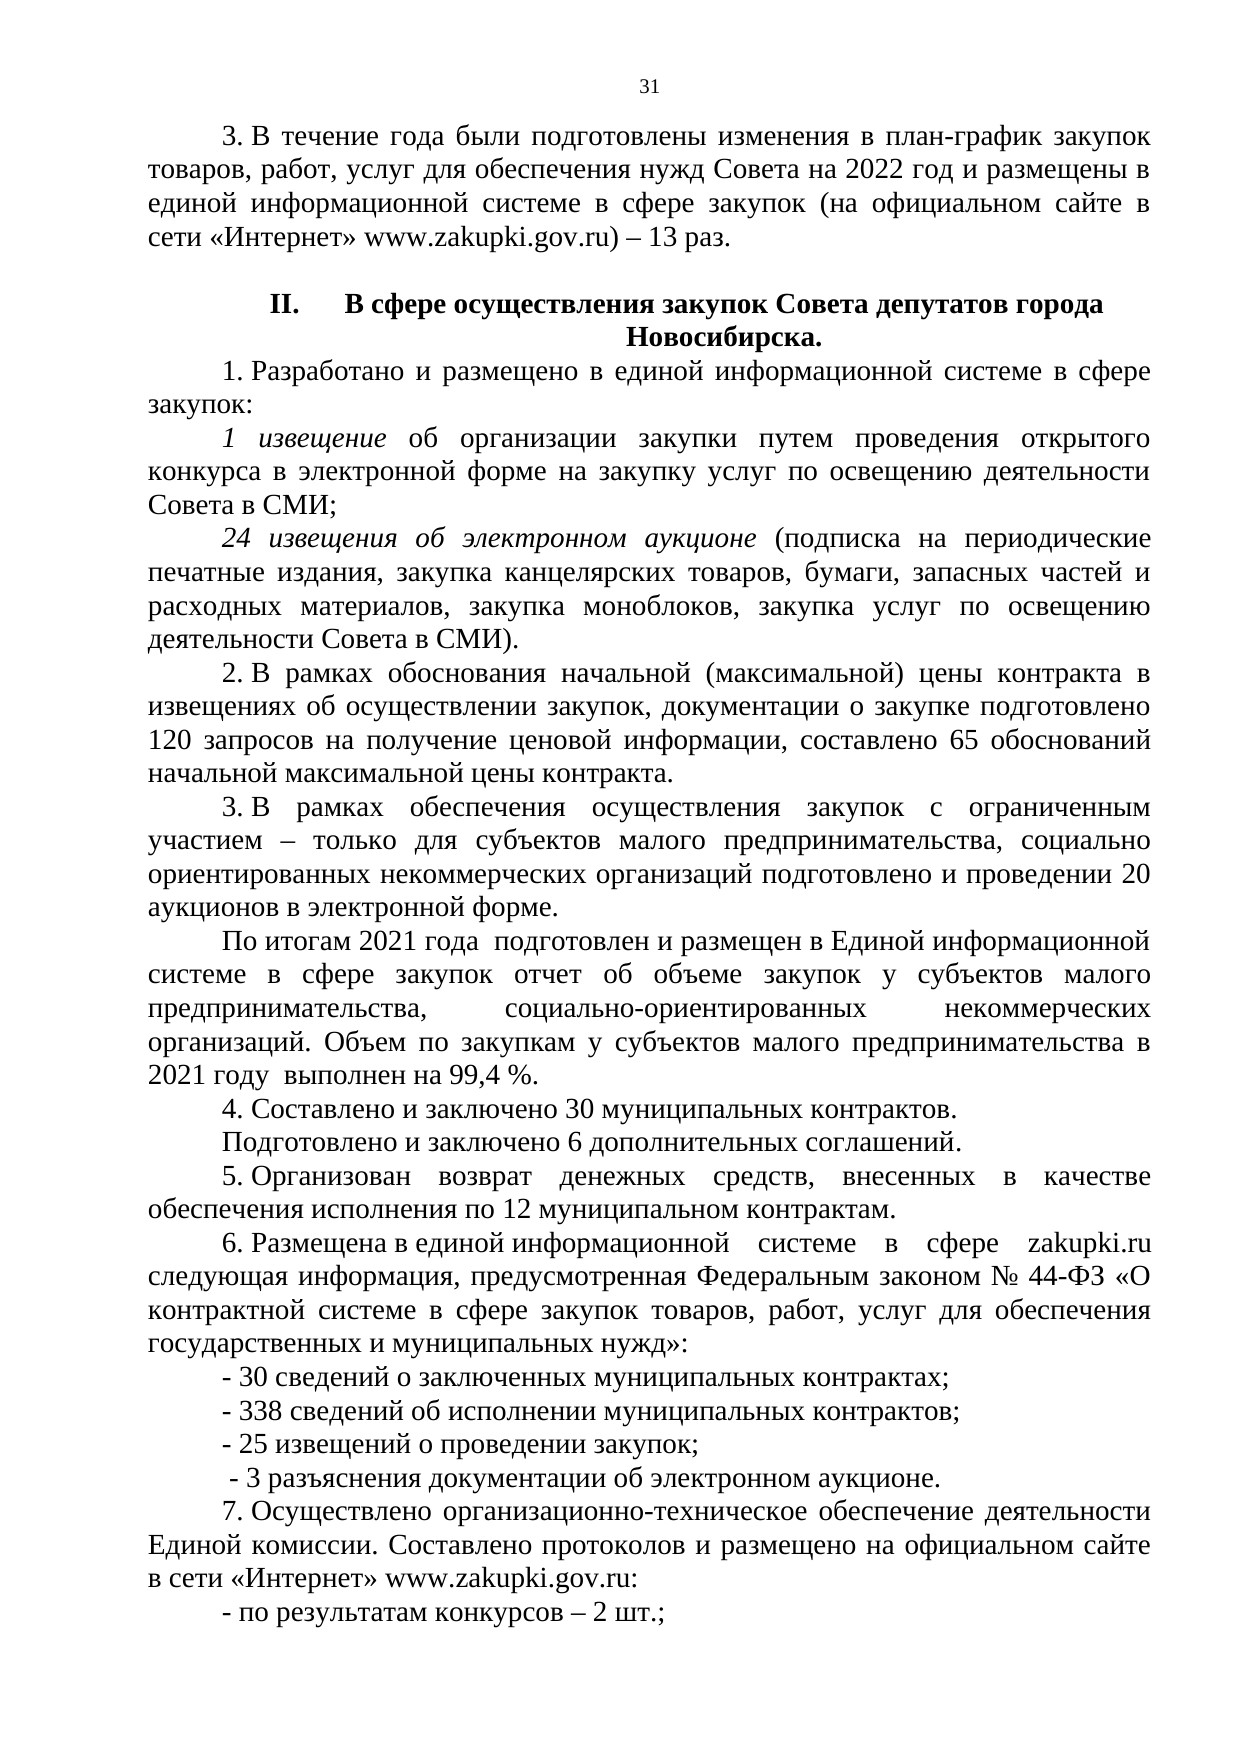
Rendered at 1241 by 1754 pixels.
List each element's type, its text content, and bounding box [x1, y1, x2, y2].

text Подготовлено и заключено 6 дополнительных соглашений. [148, 1124, 1152, 1158]
text - по результатам конкурсов – 2 шт.; [148, 1594, 1152, 1627]
text 1. Разработано и размещено в единой информационной системе в сфере закупок: [148, 353, 1152, 420]
text 4. Составлено и заключено 30 муниципальных контрактов. [148, 1091, 1152, 1124]
text 5. Организован возврат денежных средств, внесенных в качестве обеспечения исполнения по 12 муниципальном контрактам. [148, 1158, 1152, 1225]
text - 338 сведений об исполнении муниципальных контрактов; [148, 1393, 1152, 1426]
text 3. В течение года были подготовлены изменения в план-график закупок товаров, работ, услуг для обеспечения нужд Совета на 2022 год и размещены в единой информационной системе в сфере закупок (на официальном сайте в сети «Интернет» www.zakupki.gov.ru) – 13 раз. [148, 118, 1152, 252]
text - 3 разъяснения документации об электронном аукционе. [148, 1460, 1152, 1493]
list В сфере осуществления закупок Совета депутатов города Новосибирска. [222, 286, 1152, 353]
text 7. Осуществлено организационно-техническое обеспечение деятельности Единой комиссии. Составлено протоколов и размещено на официальном сайте в сети «Интернет» www.zakupki.gov.ru: [148, 1493, 1152, 1594]
text 24 извещения об электронном аукционе (подписка на периодические печатные издания, закупка канцелярских товаров, бумаги, запасных частей и расходных материалов, закупка моноблоков, закупка услуг по освещению деятельности Совета в СМИ). [148, 521, 1152, 655]
text По итогам 2021 года подготовлен и размещен в Единой информационной системе в сфере закупок отчет об объеме закупок у субъектов малого предпринимательства, социально-ориентированных некоммерческих организаций. Объем по закупкам у субъектов малого предпринимательства в 2021 году выполнен на 99,4 %. [148, 923, 1152, 1091]
text - 25 извещений о проведении закупок; [148, 1426, 1152, 1460]
text 3. В рамках обеспечения осуществления закупок с ограниченным участием – только для субъектов малого предпринимательства, социально ориентированных некоммерческих организаций подготовлено и проведении 20 аукционов в электронной форме. [148, 789, 1152, 923]
text 2. В рамках обоснования начальной (максимальной) цены контракта в извещениях об осуществлении закупок, документации о закупке подготовлено 120 запросов на получение ценовой информации, составлено 65 обоснований начальной максимальной цены контракта. [148, 655, 1152, 789]
text - 30 сведений о заключенных муниципальных контрактах; [148, 1359, 1152, 1393]
text 6. Размещена в единой информационной системе в сфере zakupki.ru следующая информация, предусмотренная Федеральным законом № 44-ФЗ «О контрактной системе в сфере закупок товаров, работ, услуг для обеспечения государственных и муниципальных нужд»: [148, 1225, 1152, 1359]
text 1 извещение об организации закупки путем проведения открытого конкурса в электронной форме на закупку услуг по освещению деятельности Совета в СМИ; [148, 420, 1152, 521]
